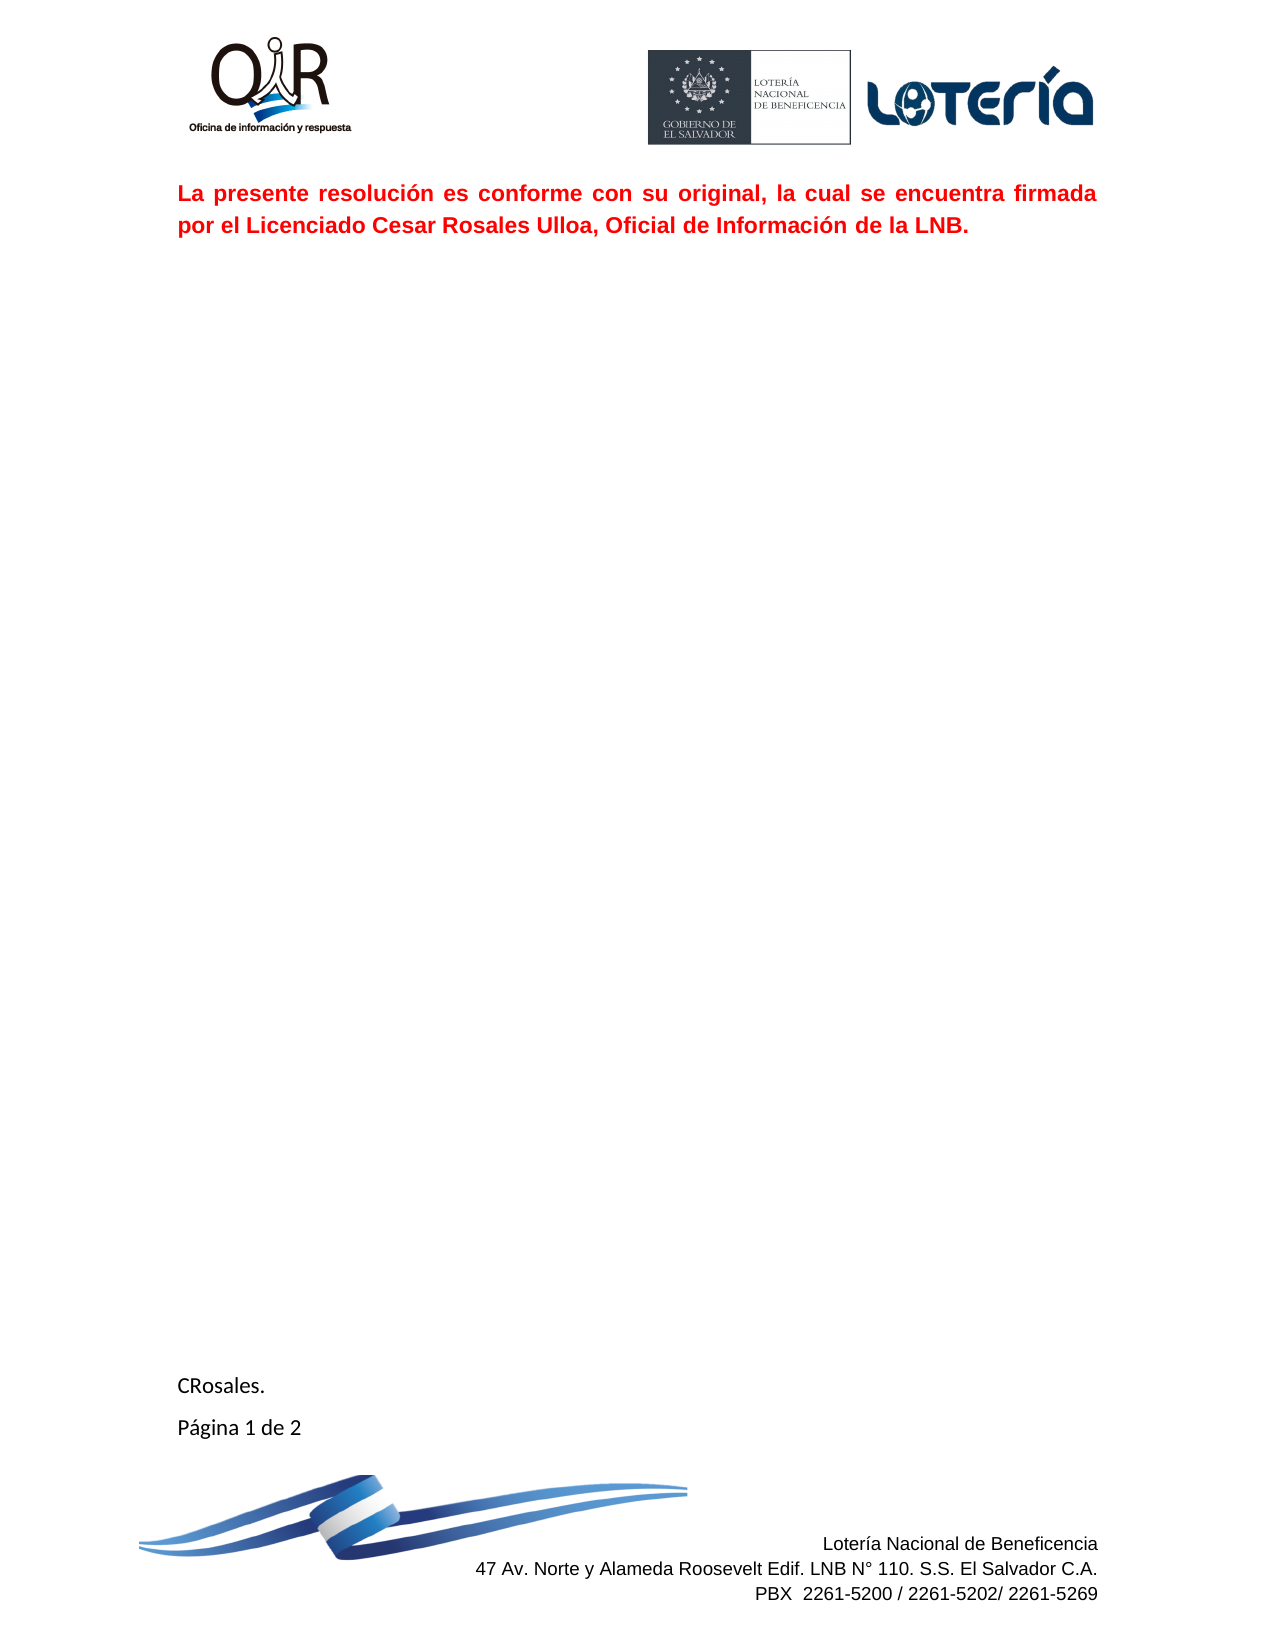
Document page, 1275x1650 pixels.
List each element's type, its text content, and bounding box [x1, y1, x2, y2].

picture [139, 1475, 688, 1561]
picture [647, 50, 852, 145]
picture [185, 37, 357, 134]
list La presente resolución es conforme con su original, la cual se encuentra firmada por el Licenciado Cesar Rosales Ulloa, Oficial de Información de la LNB. [177, 179, 1098, 239]
picture [864, 63, 1098, 130]
